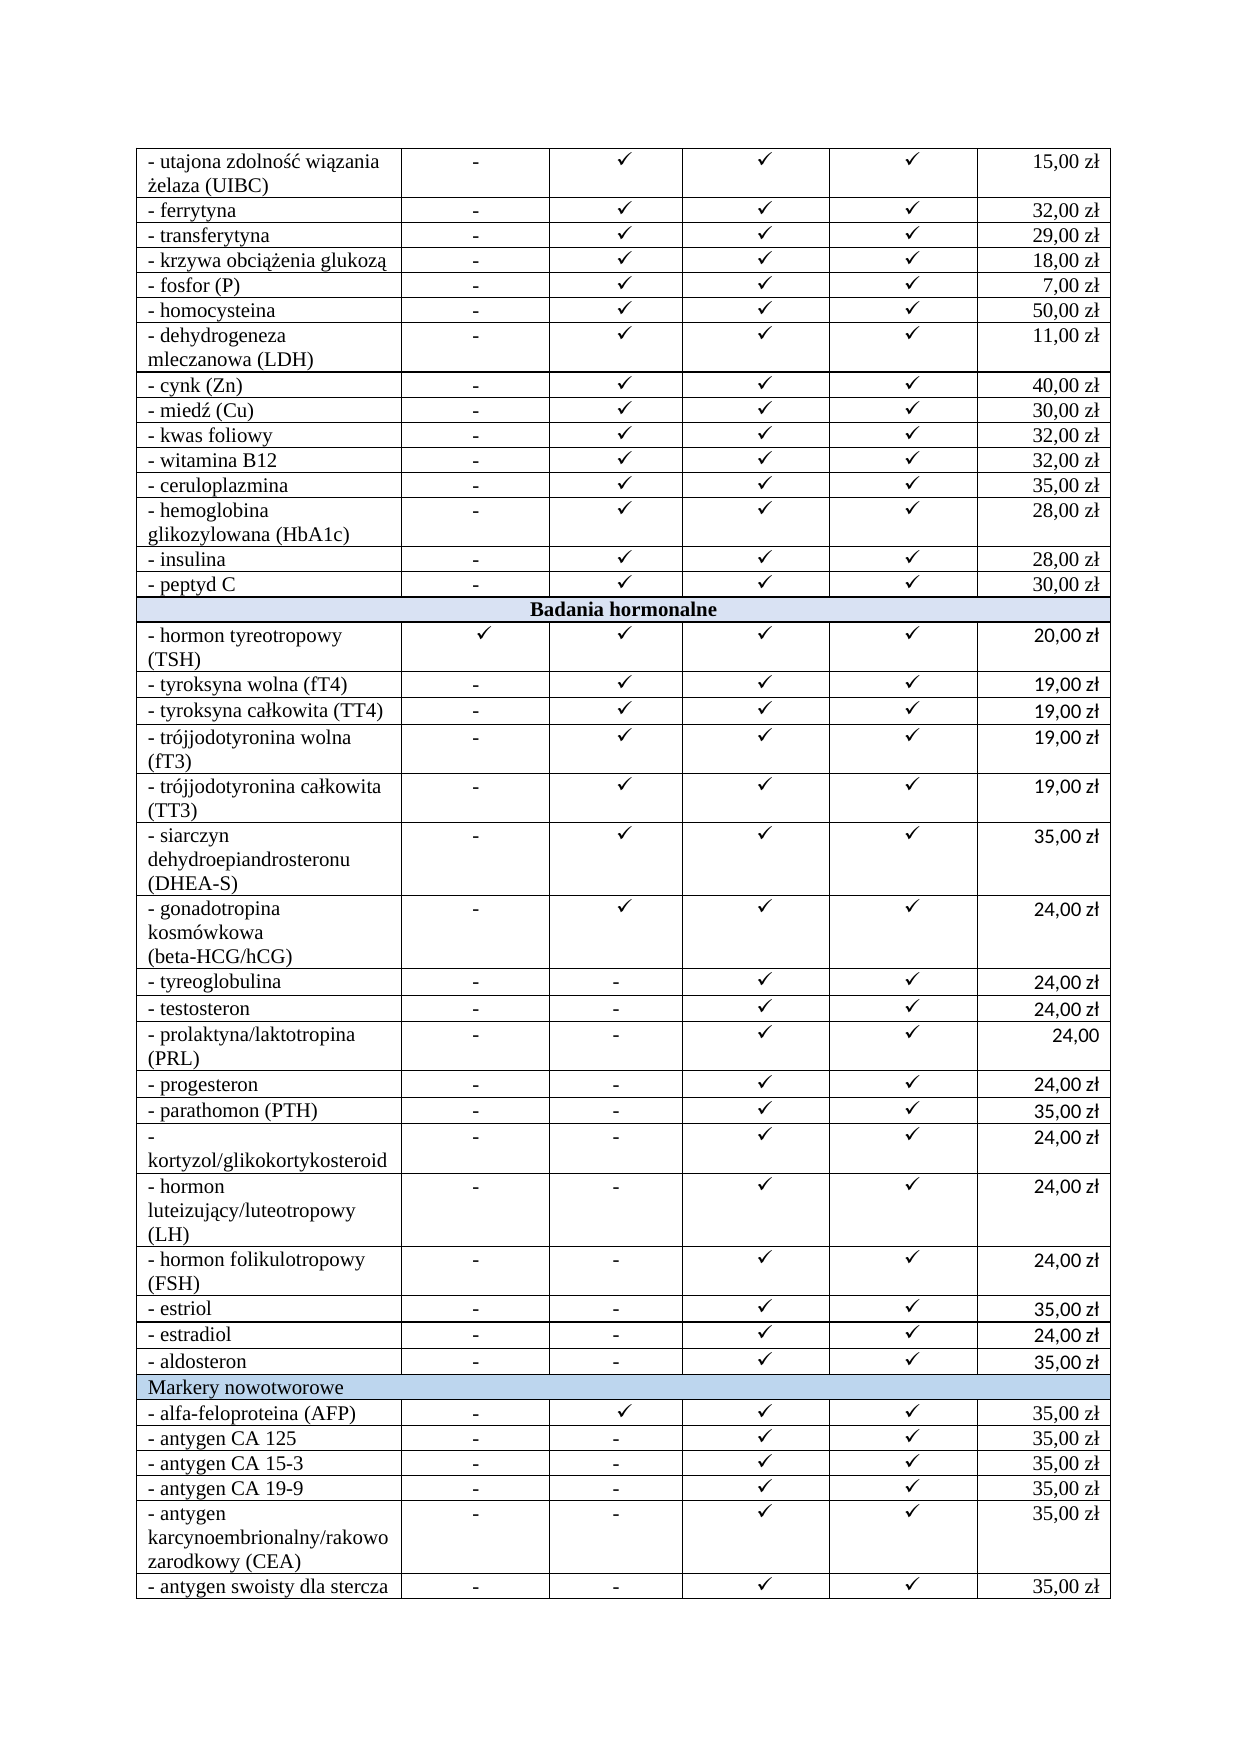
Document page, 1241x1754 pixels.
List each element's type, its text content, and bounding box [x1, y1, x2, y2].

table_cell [137, 1574, 401, 1598]
table_cell - [402, 1247, 549, 1295]
table_cell [683, 1476, 829, 1500]
table_cell - [550, 1574, 682, 1598]
table_cell - [402, 823, 549, 895]
table_cell - [550, 1501, 682, 1573]
table_cell [830, 473, 977, 497]
table_cell [830, 774, 977, 822]
table_cell 35,00 zł [978, 1296, 1110, 1321]
table_cell - [402, 498, 549, 546]
table_cell [683, 1349, 829, 1374]
table_cell - [550, 1349, 682, 1374]
table_cell 15,00 zł [978, 149, 1110, 197]
table_cell [550, 373, 682, 397]
table_cell [550, 725, 682, 773]
table_cell [683, 248, 829, 272]
table_cell [830, 572, 977, 596]
table_cell 40,00 zł [978, 373, 1110, 397]
table_cell [550, 672, 682, 697]
table_cell [550, 423, 682, 447]
table_cell [550, 298, 682, 322]
table_cell - [402, 1098, 549, 1123]
table_cell [830, 448, 977, 472]
table_cell [830, 1098, 977, 1123]
table_cell [550, 323, 682, 371]
table_cell - [402, 547, 549, 571]
table_cell - antygen CA 15-3 [137, 1451, 401, 1475]
table_cell [830, 198, 977, 222]
table_cell - [402, 969, 549, 995]
table_cell [550, 198, 682, 222]
table_cell 24,00 zł [978, 1124, 1110, 1172]
table_cell [830, 1124, 977, 1172]
table_cell [683, 298, 829, 322]
table_cell [683, 1296, 829, 1321]
table_cell 50,00 zł [978, 298, 1110, 322]
table_cell - ceruloplazmina [137, 473, 401, 497]
table_cell [830, 1247, 977, 1295]
table_cell [830, 1349, 977, 1374]
table_cell [550, 823, 682, 895]
table_cell - dehydrogeneza mleczanowa (LDH) [137, 323, 401, 371]
table_cell - antygen CA 19-9 [137, 1476, 401, 1500]
table_cell [830, 823, 977, 895]
table_cell - [402, 1451, 549, 1475]
table_cell [683, 1071, 829, 1097]
table_cell - [402, 1400, 549, 1424]
table_cell [830, 1476, 977, 1500]
table_cell 24,00 zł [978, 1071, 1110, 1097]
table_cell 28,00 zł [978, 547, 1110, 571]
table_cell 19,00 zł [978, 698, 1110, 723]
table_cell - [402, 896, 549, 968]
table_cell [683, 623, 829, 671]
table_cell - [402, 1574, 549, 1598]
table_cell 35,00 zł [978, 1098, 1110, 1123]
table_cell [683, 448, 829, 472]
table_cell - [402, 248, 549, 272]
table_cell - [402, 373, 549, 397]
table_cell [402, 623, 549, 671]
table_cell [830, 1071, 977, 1097]
table_cell [550, 248, 682, 272]
table_cell - parathomon (PTH) [137, 1098, 401, 1123]
table_cell [683, 1022, 829, 1070]
table_cell 29,00 zł [978, 223, 1110, 247]
table_cell - miedź (Cu) [137, 398, 401, 422]
table_cell [683, 996, 829, 1021]
table_cell [683, 473, 829, 497]
table_cell - prolaktyna/laktotropina (PRL) [137, 1022, 401, 1070]
table_cell [830, 398, 977, 422]
table_cell [830, 996, 977, 1021]
table_cell [830, 1451, 977, 1475]
table_cell [683, 1174, 829, 1246]
table_cell [683, 373, 829, 397]
table_cell - aldosteron [137, 1349, 401, 1374]
table_cell 24,00 zł [978, 969, 1110, 995]
table_cell [830, 1574, 977, 1598]
table_cell - trójjodotyronina wolna (fT3) [137, 725, 401, 773]
table_cell - [402, 448, 549, 472]
table_cell - krzywa obciążenia glukozą [137, 248, 401, 272]
table_cell - [402, 672, 549, 697]
table_cell - antygen karcynoembrionalny/rakowozarodkowy (CEA) [137, 1501, 401, 1573]
table_cell [830, 298, 977, 322]
table_cell 20,00 zł [978, 623, 1110, 671]
table_cell 19,00 zł [978, 774, 1110, 822]
table_cell [830, 323, 977, 371]
table_cell 30,00 zł [978, 572, 1110, 596]
table_cell [830, 1323, 977, 1348]
table_cell [830, 547, 977, 571]
table_cell - [550, 1247, 682, 1295]
table_cell - tyroksyna wolna (fT4) [137, 672, 401, 697]
table_cell 35,00 zł [978, 1451, 1110, 1475]
table_cell [683, 774, 829, 822]
table_cell [830, 248, 977, 272]
table_cell [830, 969, 977, 995]
table_cell - [550, 1174, 682, 1246]
table_cell [550, 273, 682, 297]
table_cell - antygen CA 125 [137, 1426, 401, 1449]
table_cell - [402, 1349, 549, 1374]
table_cell - [550, 1323, 682, 1348]
table_cell [830, 623, 977, 671]
table_cell [830, 373, 977, 397]
table_cell [683, 1400, 829, 1424]
table_cell 32,00 zł [978, 448, 1110, 472]
table_cell [830, 149, 977, 197]
table_cell [550, 498, 682, 546]
table_cell - peptyd C [137, 572, 401, 596]
table_cell - [402, 398, 549, 422]
table_cell - estradiol [137, 1323, 401, 1348]
table_cell - [402, 1501, 549, 1573]
table_cell [830, 1501, 977, 1573]
table_cell Markery nowotworowe [137, 1375, 1110, 1399]
table_cell - [402, 996, 549, 1021]
table_cell [683, 1098, 829, 1123]
table_cell [683, 572, 829, 596]
table_cell 35,00 zł [978, 1426, 1110, 1449]
table_cell [550, 896, 682, 968]
table_cell - [550, 1098, 682, 1123]
table_cell [683, 547, 829, 571]
table_cell - tyreoglobulina [137, 969, 401, 995]
table_cell [683, 725, 829, 773]
table_cell - estriol [137, 1296, 401, 1321]
table_cell [830, 672, 977, 697]
table_cell [830, 896, 977, 968]
table_cell 24,00 zł [978, 1247, 1110, 1295]
table_cell [683, 1247, 829, 1295]
table_cell [830, 1174, 977, 1246]
table_cell [683, 1501, 829, 1573]
table_cell 24,00 zł [978, 1174, 1110, 1246]
table_cell - utajona zdolność wiązania żelaza (UIBC) [137, 149, 401, 197]
table_cell [830, 498, 977, 546]
table_cell [683, 498, 829, 546]
table_cell - [402, 572, 549, 596]
table_cell - homocysteina [137, 298, 401, 322]
table_cell - [402, 1022, 549, 1070]
table_cell - [550, 1426, 682, 1449]
table_cell - witamina B12 [137, 448, 401, 472]
table_cell - hormon tyreotropowy (TSH) [137, 623, 401, 671]
table_cell [830, 1296, 977, 1321]
table_cell 19,00 zł [978, 672, 1110, 697]
table_cell Badania hormonalne [137, 598, 1110, 621]
table_cell [550, 223, 682, 247]
table_cell - progesteron [137, 1071, 401, 1097]
table_cell - [402, 198, 549, 222]
table_cell - [550, 996, 682, 1021]
table_cell - [550, 1071, 682, 1097]
table_cell - transferytyna [137, 223, 401, 247]
table_cell 32,00 zł [978, 198, 1110, 222]
table_cell [683, 1451, 829, 1475]
table_cell [830, 273, 977, 297]
table_cell [683, 149, 829, 197]
table_cell [683, 823, 829, 895]
table_cell 24,00 zł [978, 896, 1110, 968]
table_cell [550, 774, 682, 822]
table_cell [550, 473, 682, 497]
table_cell [683, 198, 829, 222]
table_cell - [550, 1451, 682, 1475]
table_cell - insulina [137, 547, 401, 571]
table_cell 24,00 [978, 1022, 1110, 1070]
table_cell 35,00 zł [978, 1574, 1110, 1598]
table_cell 19,00 zł [978, 725, 1110, 773]
table_cell 28,00 zł [978, 498, 1110, 546]
table_cell [683, 323, 829, 371]
table_cell - alfa-feloproteina (AFP) [137, 1400, 401, 1424]
table_cell - [402, 273, 549, 297]
table_cell - [402, 1296, 549, 1321]
table_cell 35,00 zł [978, 473, 1110, 497]
table_cell 35,00 zł [978, 1476, 1110, 1500]
table_cell [830, 223, 977, 247]
table_cell [830, 423, 977, 447]
table_cell - hemoglobina glikozylowana (HbA1c) [137, 498, 401, 546]
table_cell [830, 1400, 977, 1424]
table_cell 35,00 zł [978, 1400, 1110, 1424]
table_cell 30,00 zł [978, 398, 1110, 422]
table_cell 11,00 zł [978, 323, 1110, 371]
table_cell - gonadotropina kosmówkowa (beta-HCG/hCG) [137, 896, 401, 968]
table_cell 18,00 zł [978, 248, 1110, 272]
table_cell [683, 1426, 829, 1449]
table_cell [683, 896, 829, 968]
table_cell - [402, 698, 549, 723]
table_cell - [402, 473, 549, 497]
table_cell [683, 698, 829, 723]
table_cell 24,00 zł [978, 996, 1110, 1021]
table_cell [683, 423, 829, 447]
table_cell - [550, 1022, 682, 1070]
table_cell - [402, 298, 549, 322]
table_cell - [402, 149, 549, 197]
table_cell - tyroksyna całkowita (TT4) [137, 698, 401, 723]
table_cell [550, 698, 682, 723]
table_cell - [402, 323, 549, 371]
table_cell - ferrytyna [137, 198, 401, 222]
table_cell [550, 547, 682, 571]
table_cell - [550, 1296, 682, 1321]
table_cell [683, 1124, 829, 1172]
table_cell - hormon folikulotropowy (FSH) [137, 1247, 401, 1295]
table_cell 35,00 zł [978, 1501, 1110, 1573]
table_cell - [402, 725, 549, 773]
table_cell - testosteron [137, 996, 401, 1021]
table_cell [683, 398, 829, 422]
table_cell - trójjodotyronina całkowita (TT3) [137, 774, 401, 822]
table_cell - kortyzol/glikokortykosteroid [137, 1124, 401, 1172]
table_cell [550, 623, 682, 671]
table_cell - [550, 1124, 682, 1172]
table_cell - hormon luteizujący/luteotropowy (LH) [137, 1174, 401, 1246]
table_cell [550, 398, 682, 422]
table_cell - [402, 1124, 549, 1172]
table_cell [683, 1574, 829, 1598]
table_cell [550, 1400, 682, 1424]
table_cell [830, 1426, 977, 1449]
table_cell [683, 273, 829, 297]
table_cell [550, 448, 682, 472]
table_cell - fosfor (P) [137, 273, 401, 297]
table_cell [683, 672, 829, 697]
table_cell - [402, 1476, 549, 1500]
table_cell - kwas foliowy [137, 423, 401, 447]
table_cell [830, 698, 977, 723]
table_cell [550, 149, 682, 197]
table_cell 7,00 zł [978, 273, 1110, 297]
table_cell [683, 223, 829, 247]
table_cell - [402, 1071, 549, 1097]
table_cell 32,00 zł [978, 423, 1110, 447]
table_cell - siarczyn dehydroepiandrosteronu (DHEA-S) [137, 823, 401, 895]
table_cell - [550, 969, 682, 995]
table_cell - [402, 1323, 549, 1348]
table_cell [550, 572, 682, 596]
table_cell 35,00 zł [978, 1349, 1110, 1374]
table_cell - [402, 223, 549, 247]
table_cell [830, 725, 977, 773]
table_cell 35,00 zł [978, 823, 1110, 895]
table_cell - [402, 1426, 549, 1449]
table_cell - [402, 774, 549, 822]
table_cell - [550, 1476, 682, 1500]
table_cell [683, 1323, 829, 1348]
table_cell - [402, 1174, 549, 1246]
table_cell - [402, 423, 549, 447]
table_cell 24,00 zł [978, 1323, 1110, 1348]
table_cell [830, 1022, 977, 1070]
table_cell - cynk (Zn) [137, 373, 401, 397]
table_cell [683, 969, 829, 995]
